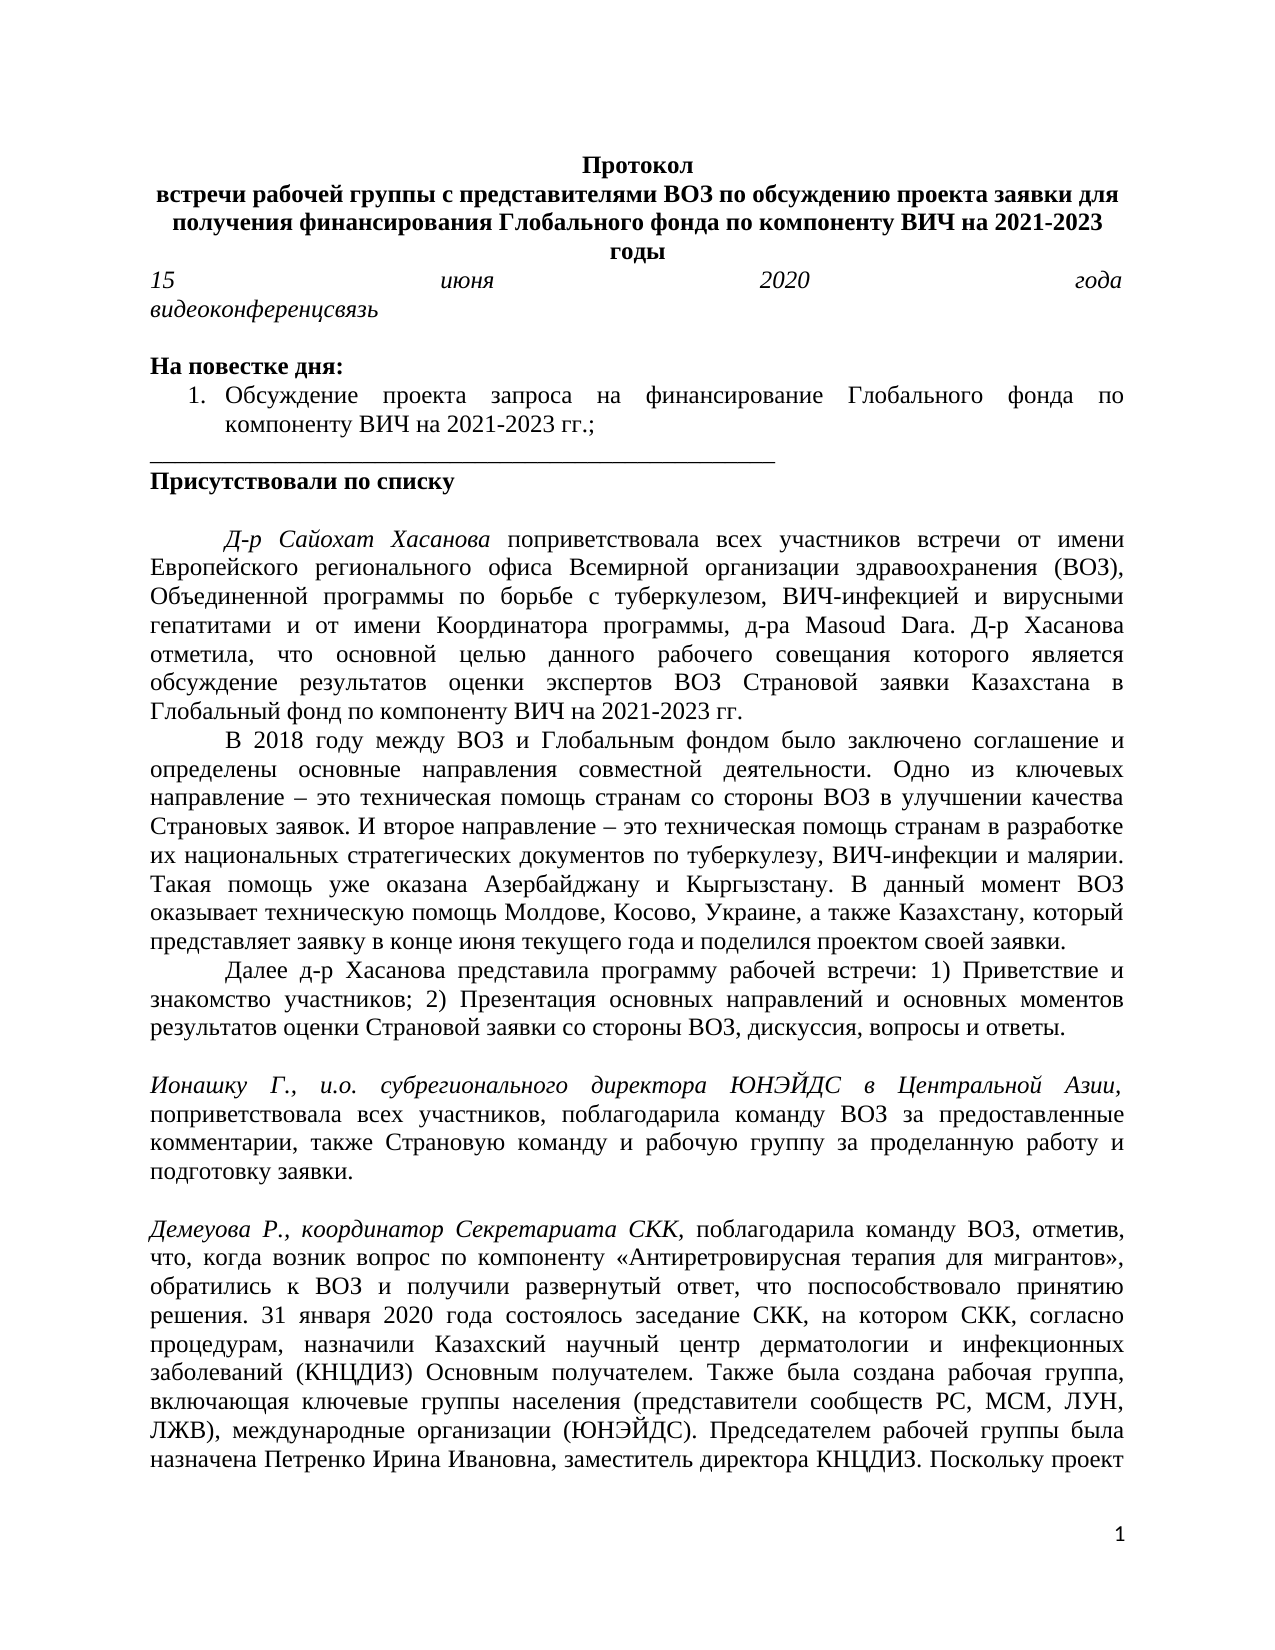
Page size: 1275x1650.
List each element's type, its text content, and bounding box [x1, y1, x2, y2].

text В 2018 году между ВОЗ и Глобальным фондом было заключено соглашение и определены основные направления совместной деятельности. Одно из ключевых направление – это техническая помощь странам со стороны ВОЗ в улучшении качества Страновых заявок. И второе направление – это техническая помощь странам в разработке их национальных стратегических документов по туберкулезу, ВИЧ-инфекции и малярии. Такая помощь уже оказана Азербайджану и Кыргызстану. В данный момент ВОЗ оказывает техническую помощь Молдове, Косово, Украине, а также Казахстану, который представляет заявку в конце июня текущего года и поделился проектом своей заявки. [150, 725, 1125, 955]
text Протокол [150, 150, 1125, 179]
text Присутствовали по списку [150, 466, 1125, 495]
text Далее д-р Хасанова представила программу рабочей встречи: 1) Приветствие и знакомство участников; 2) Презентация основных направлений и основных моментов результатов оценки Страновой заявки со стороны ВОЗ, дискуссия, вопросы и ответы. [150, 955, 1125, 1041]
list Обсуждение проекта запроса на финансирование Глобального фонда по компоненту ВИЧ на 2021-2023 гг.; [187, 380, 1125, 437]
text На повестке дня: [150, 351, 1125, 380]
text Ионашку Г., и.о. субрегионального директора ЮНЭЙДС в Центральной Азии, поприветствовала всех участников, поблагодарила команду ВОЗ за предоставленные комментарии, также Страновую команду и рабочую группу за проделанную работу и подготовку заявки. [150, 1070, 1125, 1185]
text Д-р Сайохат Хасанова поприветствовала всех участников встречи от имени Европейского регионального офиса Всемирной организации здравоохранения (ВОЗ), Объединенной программы по борьбе с туберкулезом, ВИЧ-инфекцией и вирусными гепатитами и от имени Координатора программы, д-ра Masoud Dara. Д-р Хасанова отметила, что основной целью данного рабочего совещания которого является обсуждение результатов оценки экспертов ВОЗ Страновой заявки Казахстана в Глобальный фонд по компоненту ВИЧ на 2021-2023 гг. [150, 524, 1125, 725]
text 15 июня 2020 года видеоконференцсвязь [150, 265, 1125, 322]
text встречи рабочей группы с представителями ВОЗ по обсуждению проекта заявки для получения финансирования Глобального фонда по компоненту ВИЧ на 2021-2023 годы [150, 179, 1125, 265]
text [150, 1214, 1125, 1472]
text __________________________________________________ [150, 437, 1125, 466]
